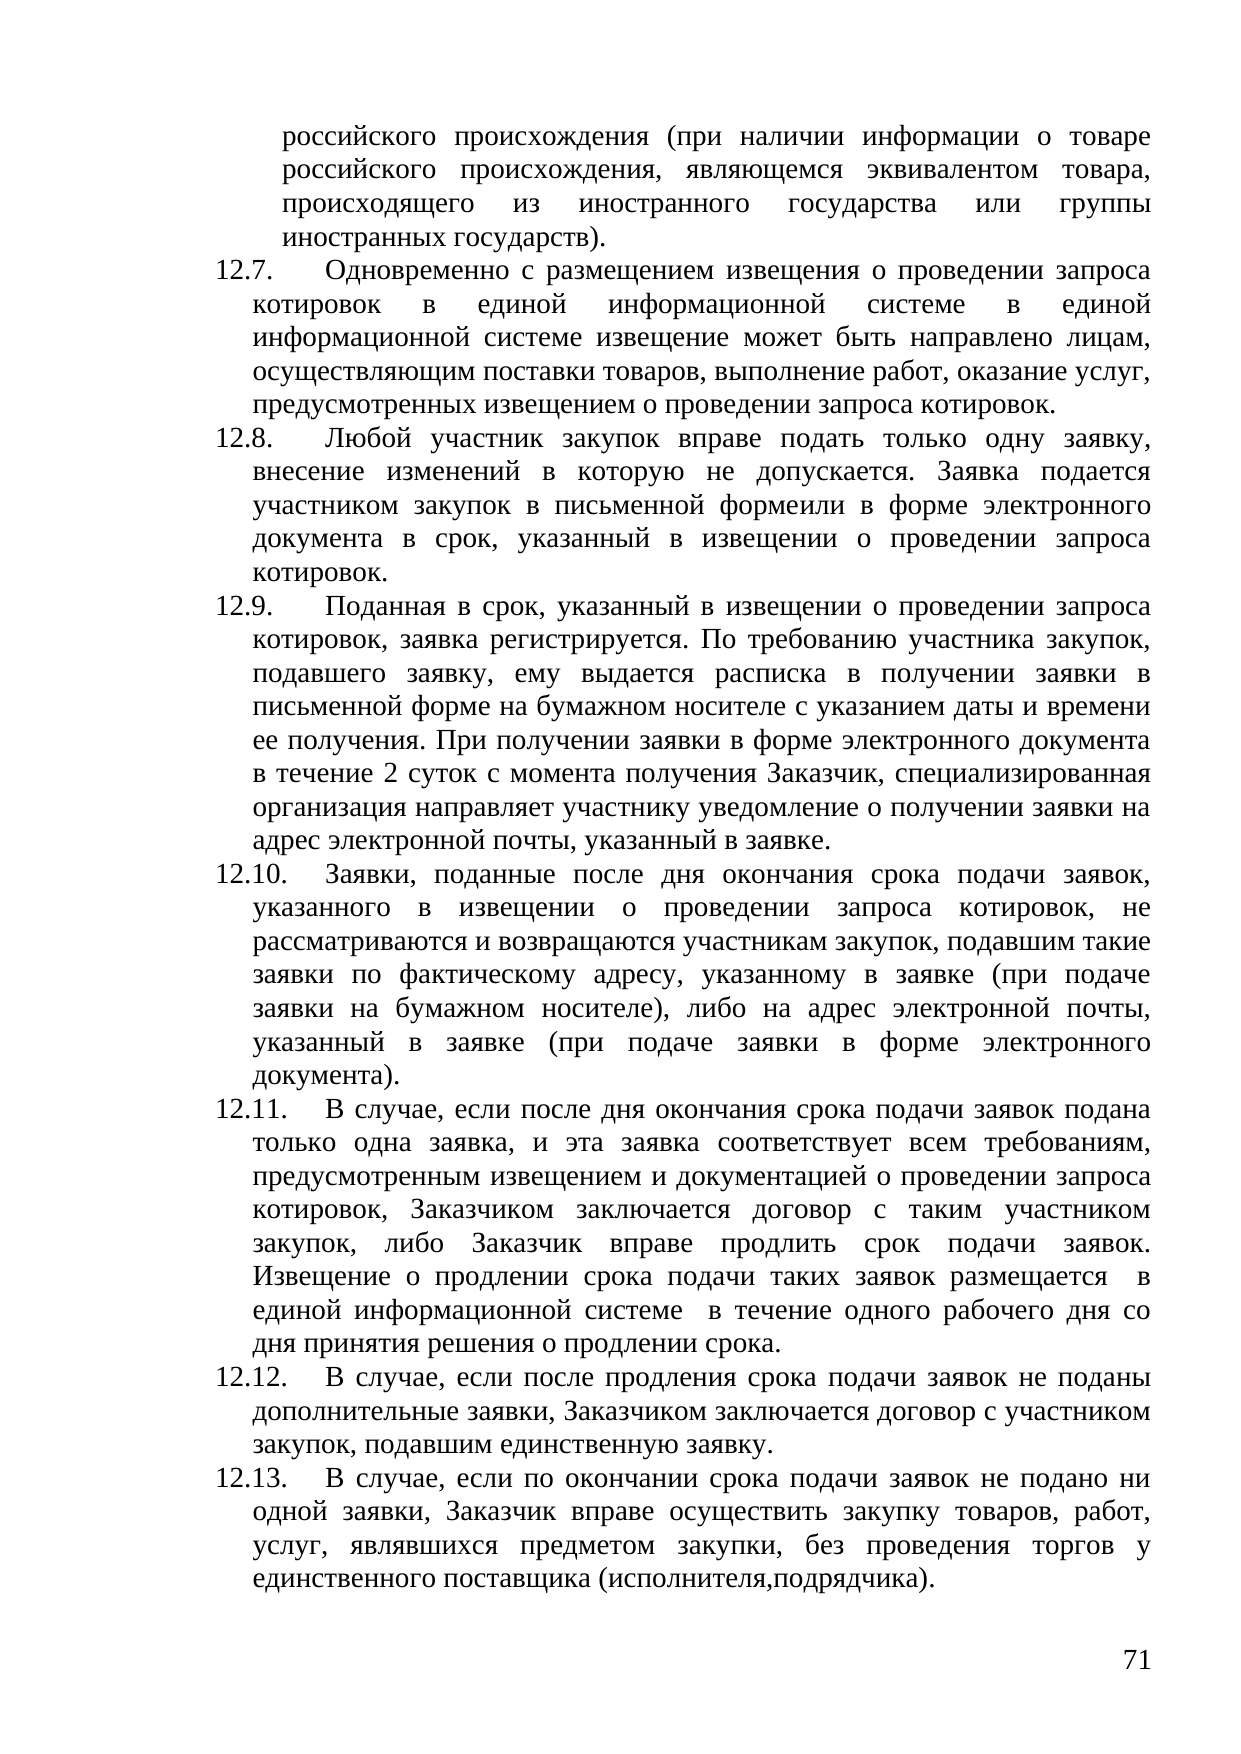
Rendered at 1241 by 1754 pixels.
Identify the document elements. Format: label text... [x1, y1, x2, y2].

list В случае, если по окончании срока подачи заявок не подано ни одной заявки, Заказчик вправе осуществить закупку товаров, работ, услуг, являвшихся предметом закупки, без проведения торгов у единственного поставщика (исполнителя,подрядчика). [215, 1460, 1152, 1594]
list Поданная в срок, указанный в извещении о проведении запроса котировок, заявка регистрируется. По требованию участника закупок, подавшего заявку, ему выдается расписка в получении заявки в письменной форме на бумажном носителе с указанием даты и времени ее получения. При получении заявки в форме электронного документа в течение 2 суток с момента получения Заказчик, специализированная организация направляет участнику уведомление о получении заявки на адрес электронной почты, указанный в заявке. [215, 588, 1152, 856]
list Заявки, поданные после дня окончания срока подачи заявок, указанного в извещении о проведении запроса котировок, не рассматриваются и возвращаются участникам закупок, подавшим такие заявки по фактическому адресу, указанному в заявке (при подаче заявки на бумажном носителе), либо на адрес электронной почты, указанный в заявке (при подаче заявки в форме электронного документа). [215, 856, 1152, 1091]
list В случае, если после продления срока подачи заявок не поданы дополнительные заявки, Заказчиком заключается договор с участником закупок, подавшим единственную заявку. [215, 1359, 1152, 1460]
list В случае, если после дня окончания срока подачи заявок подана только одна заявка, и эта заявка соответствует всем требованиям, предусмотренным извещением и документацией о проведении запроса котировок, Заказчиком заключается договор с таким участником закупок, либо Заказчик вправе продлить срок подачи заявок. Извещение о продлении срока подачи таких заявок размещается в единой информационной системе в течение одного рабочего дня со дня принятия решения о продлении срока. [215, 1091, 1152, 1359]
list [244, 118, 1152, 252]
list Одновременно с размещением извещения о проведении запроса котировок в единой информационной системе в единой информационной системе извещение может быть направлено лицам, осуществляющим поставки товаров, выполнение работ, оказание услуг, предусмотренных извещением о проведении запроса котировок. [215, 252, 1152, 420]
list Любой участник закупок вправе подать только одну заявку, внесение изменений в которую не допускается. Заявка подается участником закупок в письменной формеили в форме электронного документа в срок, указанный в извещении о проведении запроса котировок. [215, 420, 1152, 588]
